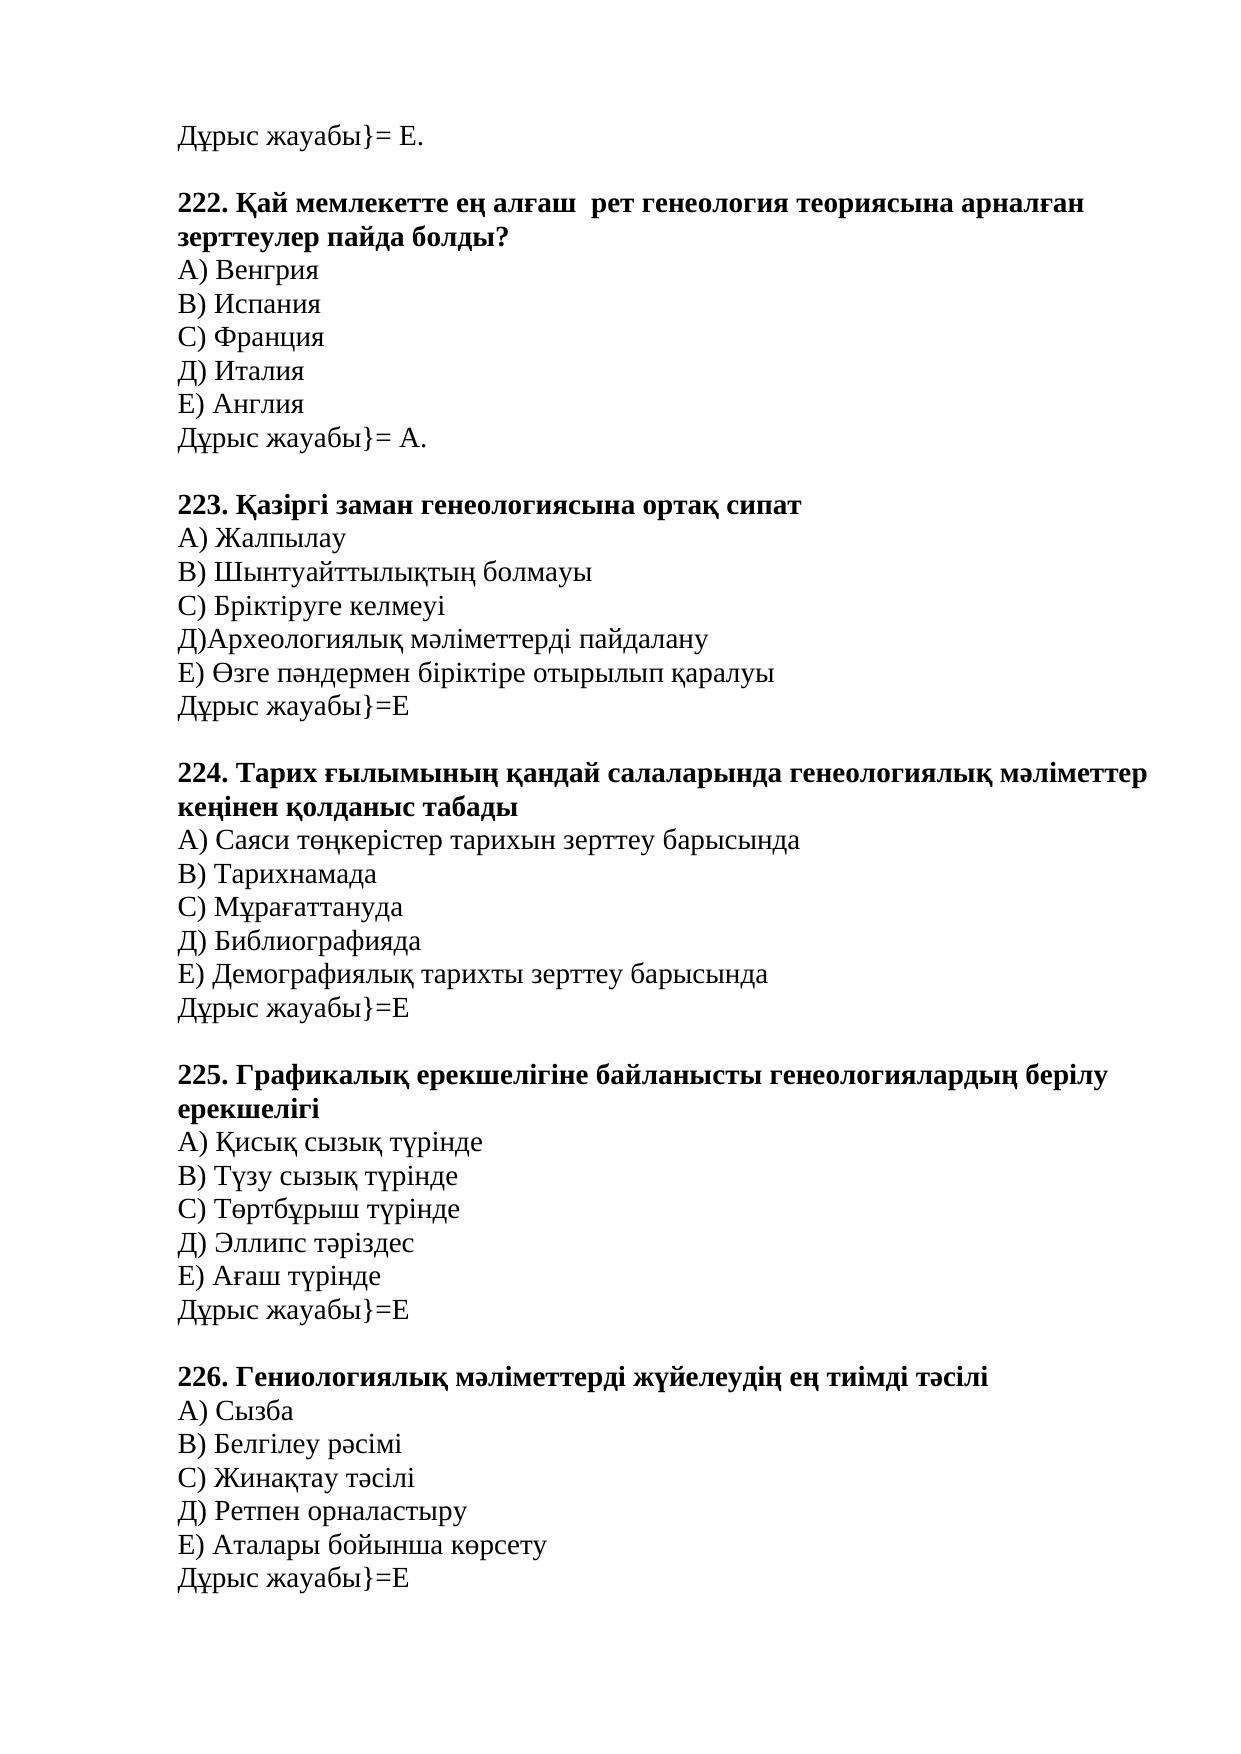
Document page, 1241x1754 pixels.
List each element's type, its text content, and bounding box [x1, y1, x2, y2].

text Дұрыс жауабы}=Е [177, 1560, 1152, 1594]
text Д) Италия [177, 353, 1152, 386]
text В) Тарихнамада [177, 856, 1152, 889]
text Дұрыс жауабы}= Е. [177, 118, 1152, 152]
text В) Испания [177, 286, 1152, 319]
text Д) Ретпен орналастыру [177, 1493, 1152, 1527]
text А) Саяси төңкерістер тарихын зерттеу барысында [177, 822, 1152, 856]
text А) Қисық сызық түрінде [177, 1124, 1152, 1158]
text 222. Қай мемлекетте ең алғаш рет генеология теориясына арналған зерттеулер пайда болды? [177, 185, 1152, 252]
text С) Франция [177, 319, 1152, 353]
subtitle 223. Қазіргі заман генеологиясына ортақ сипат [177, 487, 1152, 521]
text В) Түзу сызық түрінде [177, 1158, 1152, 1191]
text С) Мұрағаттануда [177, 889, 1152, 923]
text С) Жинақтау тәсілі [177, 1460, 1152, 1493]
text Дұрыс жауабы}=Е [177, 990, 1152, 1024]
text В) Шынтуайттылықтың болмауы [177, 554, 1152, 588]
text 225. Графикалық ерекшелігіне байланысты генеологиялардың берілу ерекшелігі [177, 1057, 1152, 1124]
subtitle 224. Тарих ғылымының қандай салаларында генеологиялық мәліметтер кеңінен қолданыс табады [177, 755, 1152, 822]
subtitle А) Венгрия [177, 252, 1152, 286]
text Д) Эллипс тәріздес [177, 1225, 1152, 1258]
text Дұрыс жауабы}= А. [177, 420, 1152, 453]
text С) Төртбұрыш түрінде [177, 1191, 1152, 1225]
text 226. Гениологиялық мәліметтерді жүйелеудің ең тиімді тәсілі [177, 1359, 1152, 1393]
text Д)Археологиялық мәліметтерді пайдалану [177, 621, 1152, 655]
text Д) Библиографияда [177, 923, 1152, 957]
text Е) Англия [177, 386, 1152, 420]
text В) Белгілеу рәсімі [177, 1426, 1152, 1460]
text Е) Ағаш түрінде [177, 1258, 1152, 1292]
text Е) Демографиялық тарихты зерттеу барысында [177, 957, 1152, 990]
text А) Сызба [177, 1393, 1152, 1426]
text А) Жалпылау [177, 521, 1152, 554]
text С) Бріктіруге келмеуі [177, 588, 1152, 621]
text Дұрыс жауабы}=Е [177, 1292, 1152, 1326]
text Е) Өзге пәндермен біріктіре отырылып қаралуы [177, 655, 1152, 688]
text Е) Аталары бойынша көрсету [177, 1527, 1152, 1560]
text Дұрыс жауабы}=Е [177, 688, 1152, 722]
